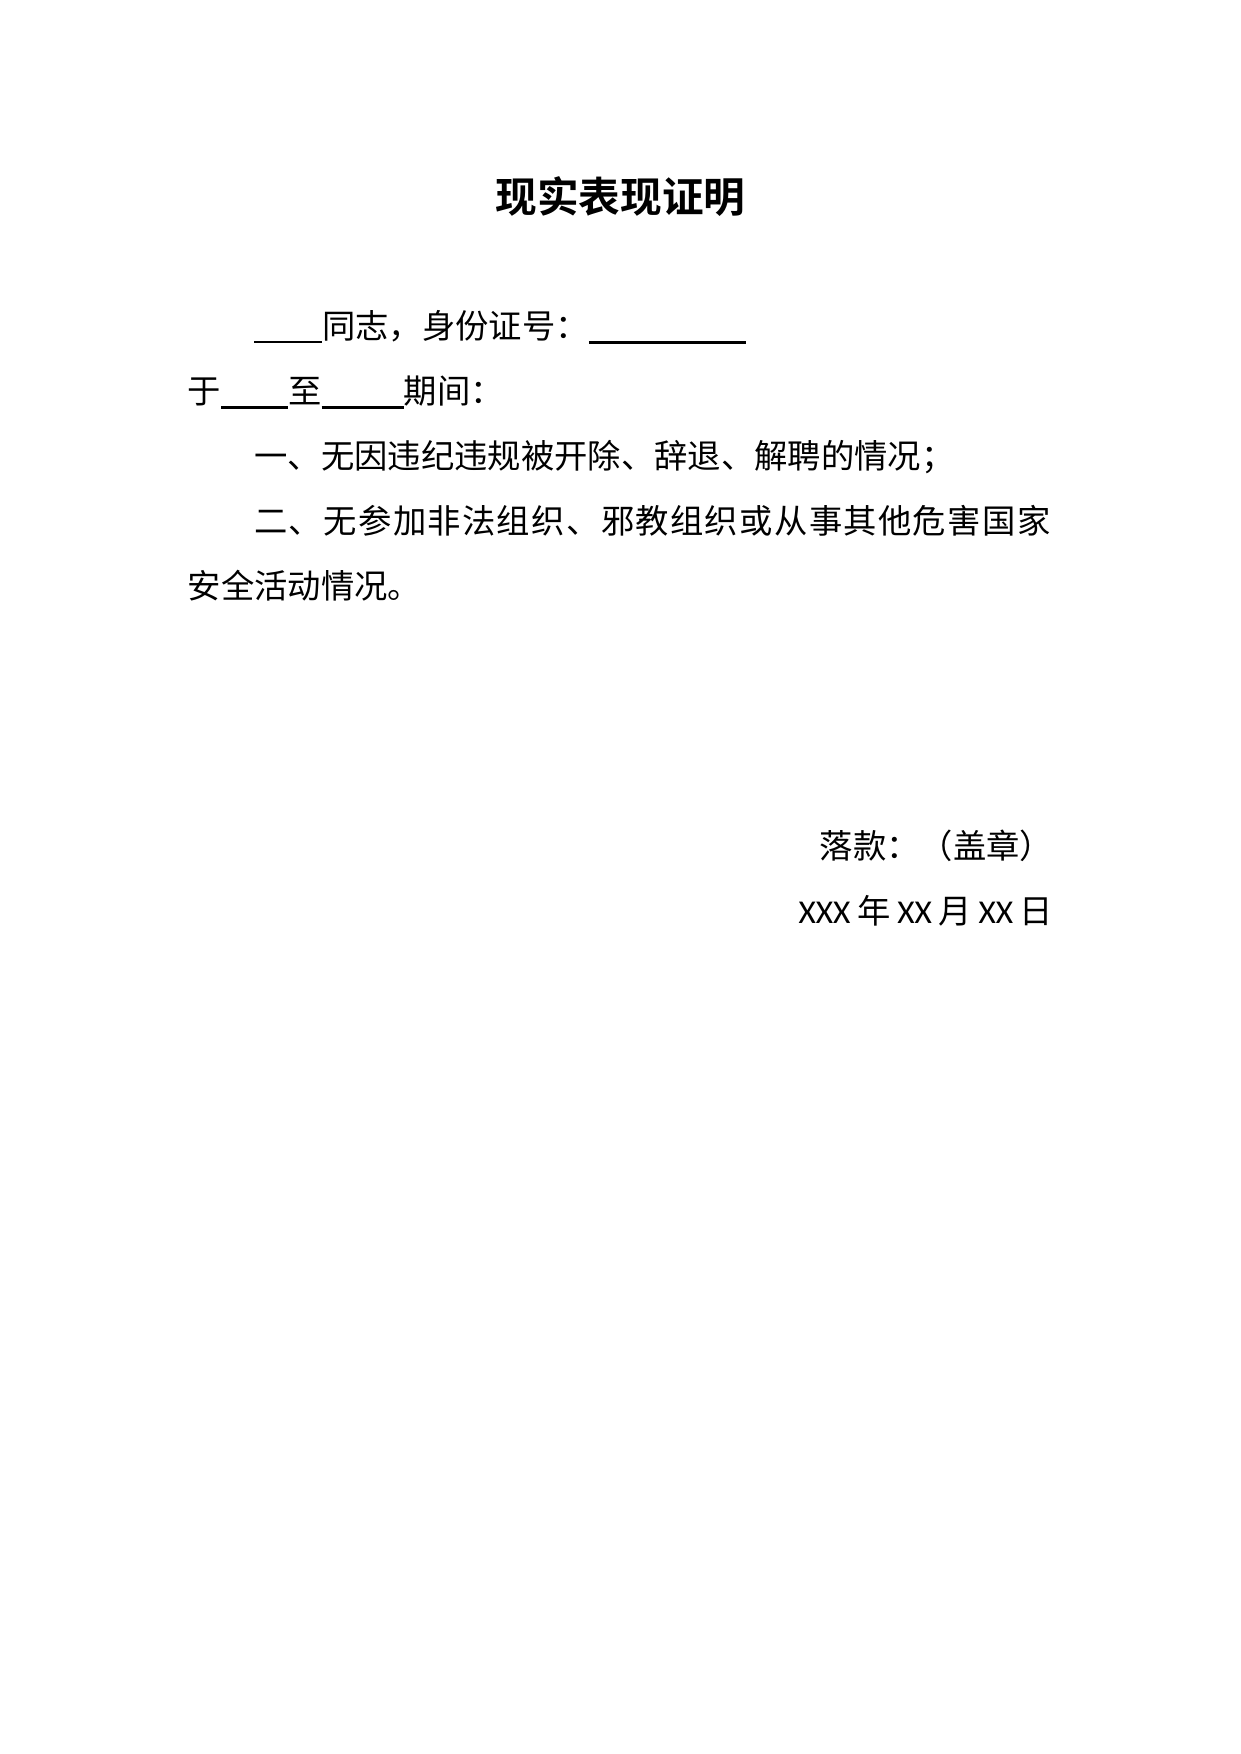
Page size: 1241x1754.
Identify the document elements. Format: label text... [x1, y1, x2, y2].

list 二、无参加非法组织、邪教组织或从事其他危害国家安全活动情况。 [187, 487, 1053, 617]
text 现实表现证明 [187, 162, 1053, 227]
text 于 至 期间： [187, 357, 1053, 422]
text XXX年XX月XX日 [187, 877, 1053, 942]
list 一、无因违纪违规被开除、辞退、解聘的情况； [187, 422, 1053, 487]
text 同志，身份证号： [187, 292, 1053, 357]
text 落款：（盖章） [187, 812, 1053, 877]
